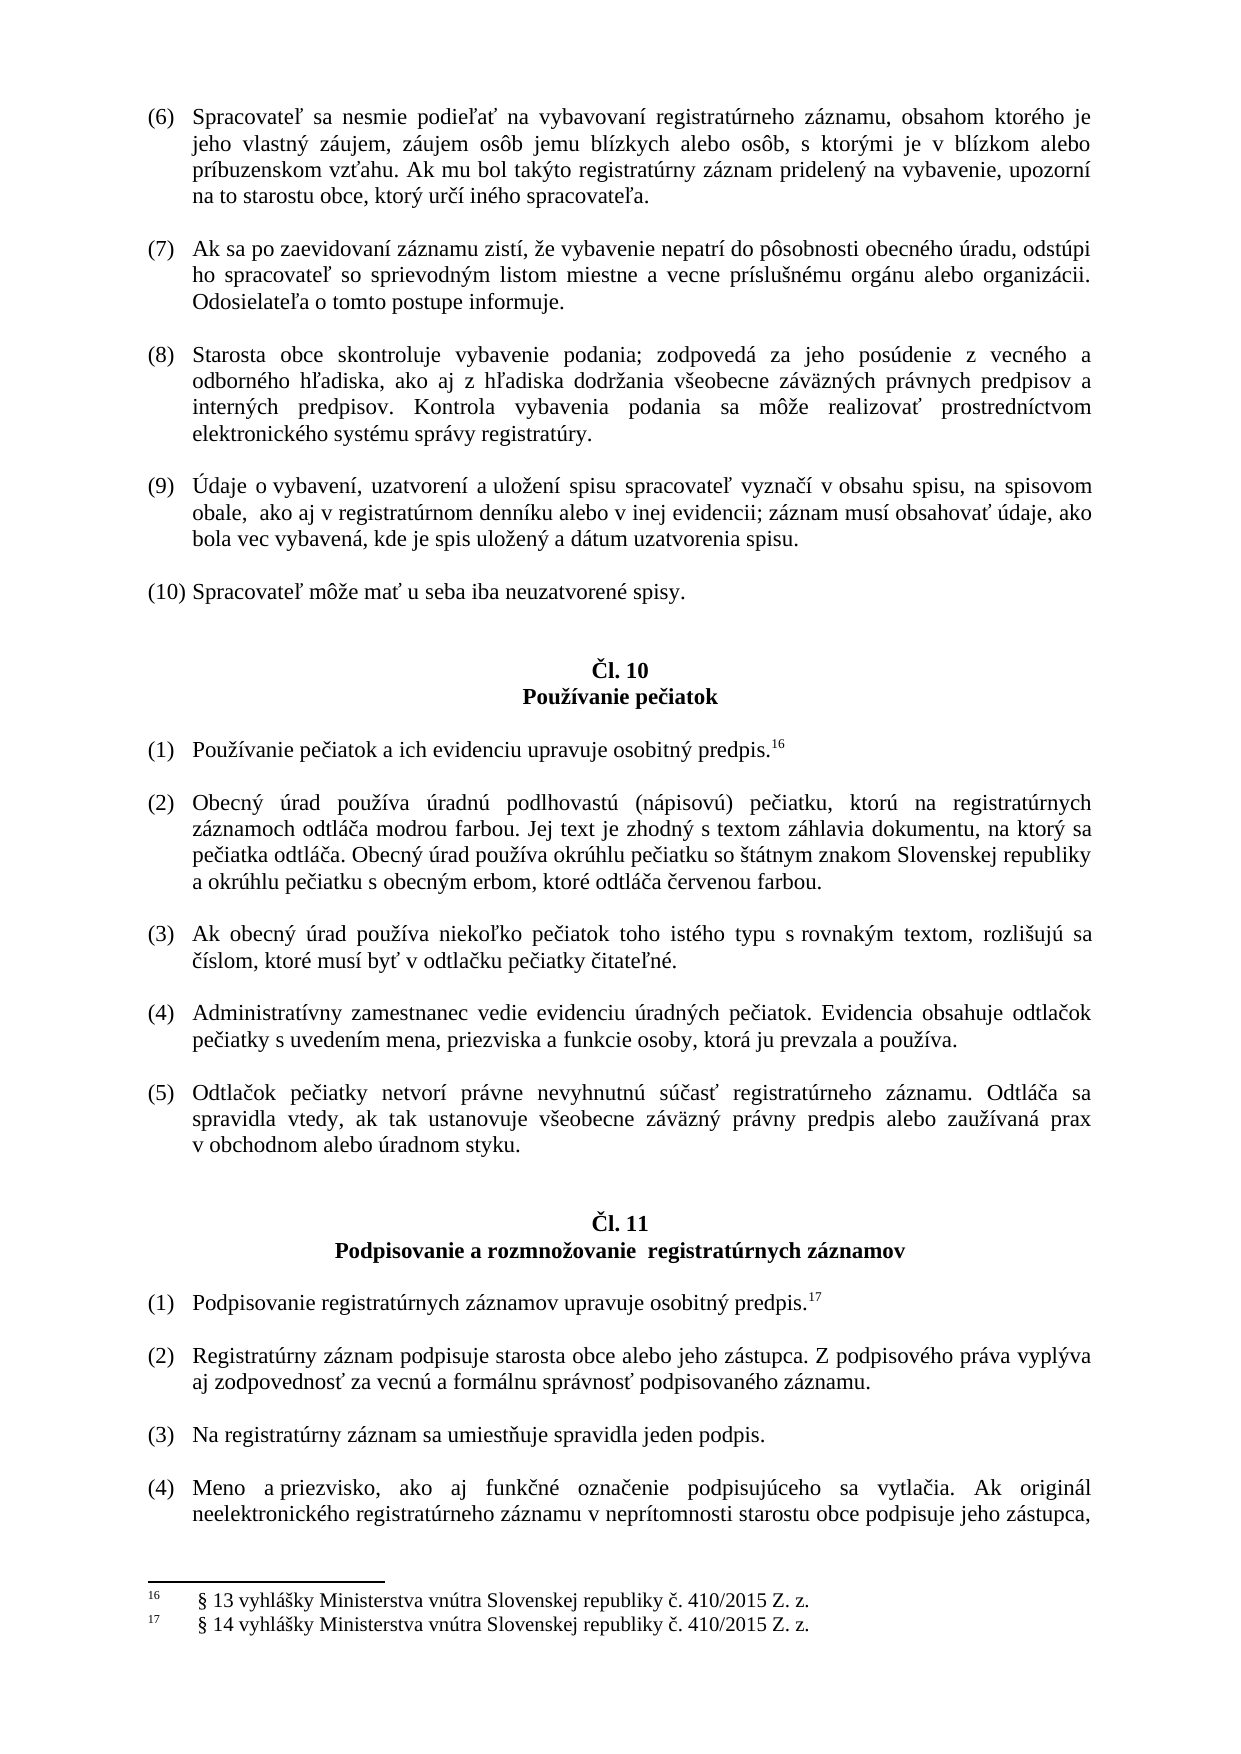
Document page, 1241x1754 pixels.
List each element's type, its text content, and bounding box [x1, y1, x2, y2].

text (4) Administratívny zamestnanec vedie evidenciu úradných pečiatok. Evidencia obsahuje odtlačok pečiatky s uvedením mena, priezviska a funkcie osoby, ktorá ju prevzala a používa. [148, 999, 1093, 1052]
text Používanie pečiatok [148, 683, 1093, 709]
text (2) Registratúrny záznam podpisuje starosta obce alebo jeho zástupca. Z podpisového práva vyplýva aj zodpovednosť za vecnú a formálnu správnosť podpisovaného záznamu. [148, 1342, 1093, 1395]
text (7) Ak sa po zaevidovaní záznamu zistí, že vybavenie nepatrí do pôsobnosti obecného úradu, odstúpi ho spracovateľ so sprievodným listom miestne a vecne príslušnému orgánu alebo organizácii. Odosielateľa o tomto postupe informuje. [148, 235, 1093, 314]
text (1) Používanie pečiatok a ich evidenciu upravuje osobitný predpis. [148, 736, 1093, 762]
text (3) Na registratúrny záznam sa umiestňuje spravidla jeden podpis. [148, 1421, 1093, 1447]
text (1) Podpisovanie registratúrnych záznamov upravuje osobitný predpis. [148, 1289, 1093, 1316]
text Podpisovanie a rozmnožovanie registratúrnych záznamov [148, 1237, 1093, 1263]
text (5) Odtlačok pečiatky netvorí právne nevyhnutnú súčasť registratúrneho záznamu. Odtláča sa spravidla vtedy, ak tak ustanovuje všeobecne záväzný právny predpis alebo zaužívaná prax v obchodnom alebo úradnom styku. [148, 1078, 1093, 1158]
text Čl. 11 [148, 1210, 1093, 1237]
text (2) Obecný úrad používa úradnú podlhovastú (nápisovú) pečiatku, ktorú na registratúrnych záznamoch odtláča modrou farbou. Jej text je zhodný s textom záhlavia dokumentu, na ktorý sa pečiatka odtláča. Obecný úrad používa okrúhlu pečiatku so štátnym znakom Slovenskej republiky a okrúhlu pečiatku s obecným erbom, ktoré odtláča červenou farbou. [148, 789, 1093, 894]
text (3) Ak obecný úrad používa niekoľko pečiatok toho istého typu s rovnakým textom, rozlišujú sa číslom, ktoré musí byť v odtlačku pečiatky čitateľné. [148, 920, 1093, 973]
text (10) Spracovateľ môže mať u seba iba neuzatvorené spisy. [148, 578, 1093, 604]
text (8) Starosta obce skontroluje vybavenie podania; zodpovedá za jeho posúdenie z vecného a odborného hľadiska, ako aj z hľadiska dodržania všeobecne záväzných právnych predpisov a interných predpisov. Kontrola vybavenia podania sa môže realizovať prostredníctvom elektronického systému správy registratúry. [148, 341, 1093, 446]
text Čl. 10 [148, 657, 1093, 683]
text (9) Údaje o vybavení, uzatvorení a uložení spisu spracovateľ vyznačí v obsahu spisu, na spisovom obale, ako aj v registratúrnom denníku alebo v inej evidencii; záznam musí obsahovať údaje, ako bola vec vybavená, kde je spis uložený a dátum uzatvorenia spisu. [148, 472, 1093, 551]
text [148, 1474, 1093, 1527]
text (6) Spracovateľ sa nesmie podieľať na vybavovaní registratúrneho záznamu, obsahom ktorého je jeho vlastný záujem, záujem osôb jemu blízkych alebo osôb, s ktorými je v blízkom alebo príbuzenskom vzťahu. Ak mu bol takýto registratúrny záznam pridelený na vybavenie, upozorní na to starostu obce, ktorý určí iného spracovateľa. [148, 103, 1093, 209]
